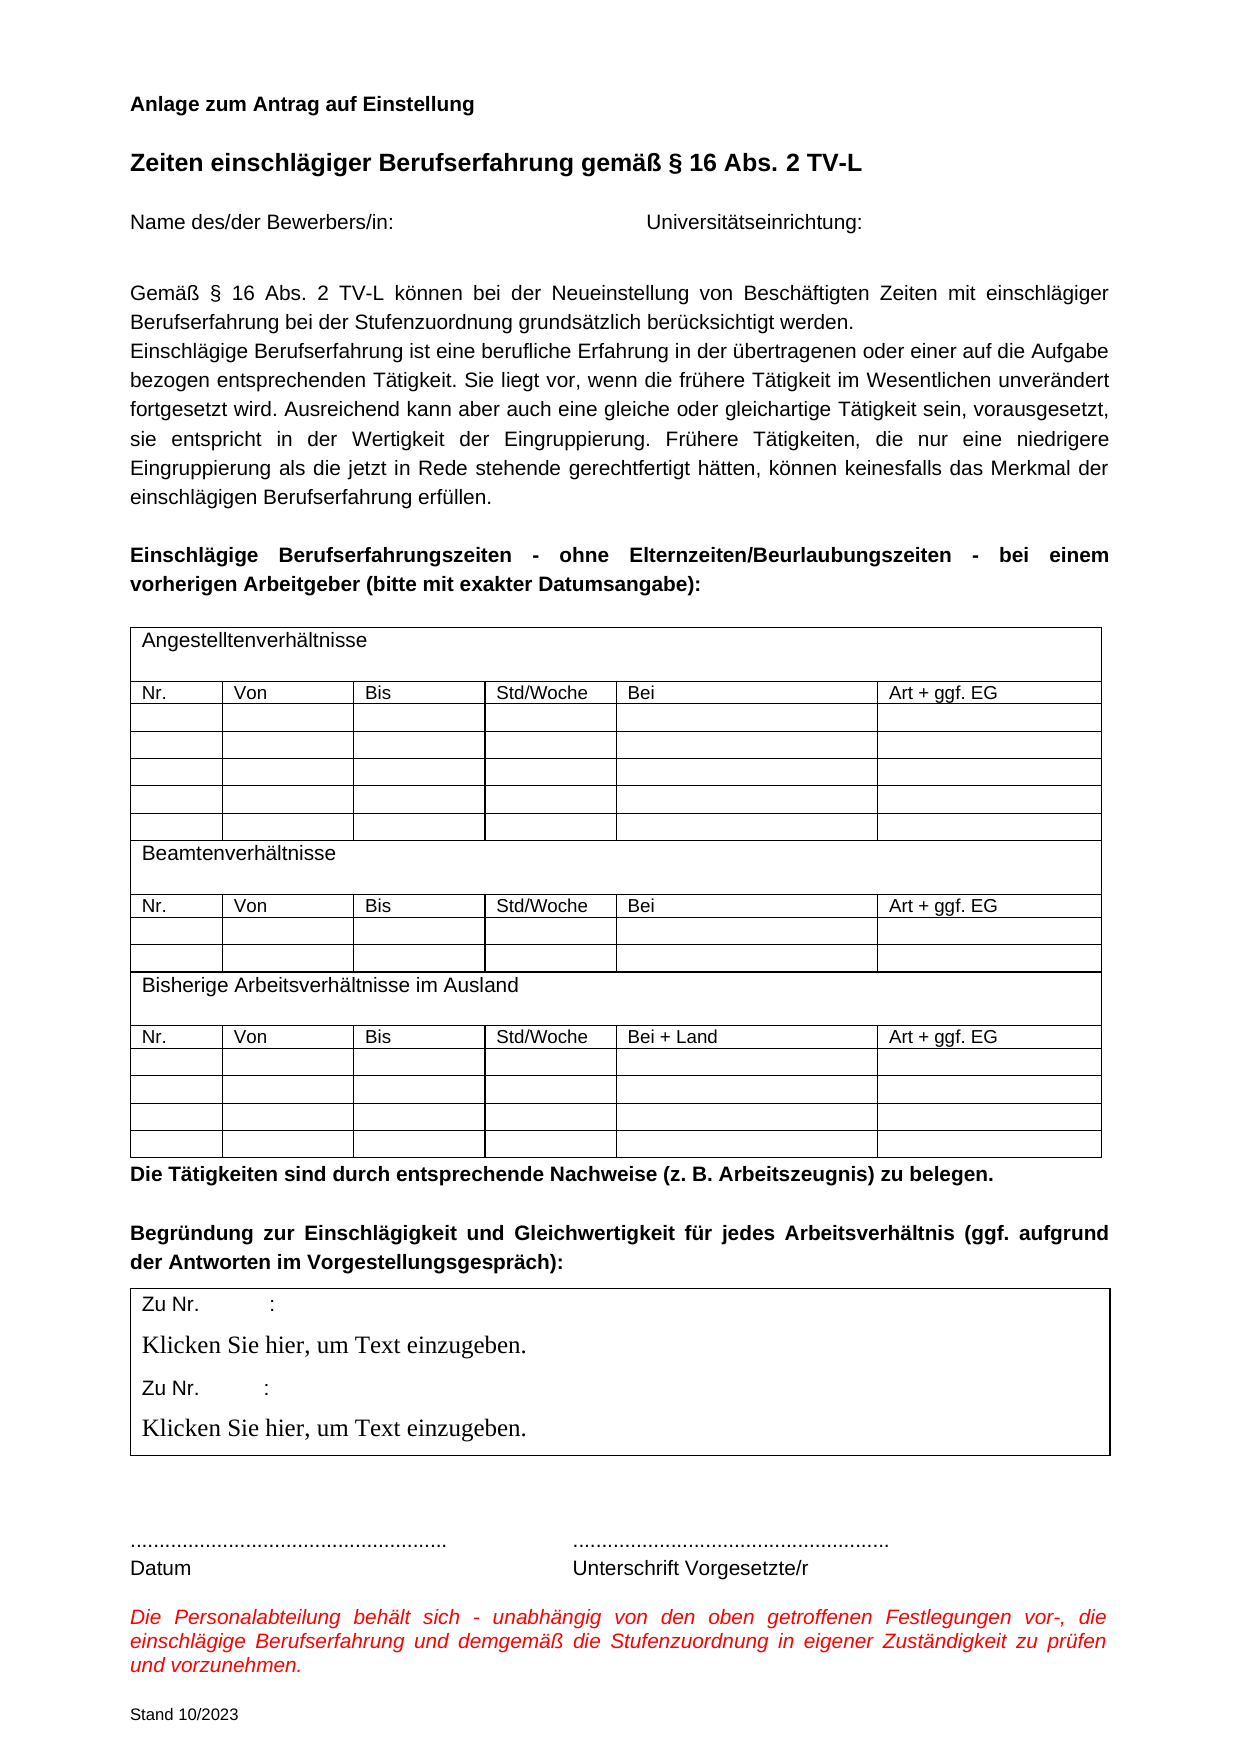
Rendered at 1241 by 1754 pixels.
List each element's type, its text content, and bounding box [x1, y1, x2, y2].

table_cell [354, 945, 484, 971]
table_cell [354, 814, 484, 840]
table_cell [617, 704, 877, 731]
table_cell [131, 1076, 222, 1102]
table_cell [131, 704, 222, 731]
table_cell [486, 732, 616, 758]
table_cell [878, 759, 1101, 785]
table_cell [131, 814, 222, 840]
text Einschlägige Berufserfahrung ist eine berufliche Erfahrung in der übertragenen oder einer auf die Aufgabe bezogen entsprechenden Tätigkeit. Sie liegt vor, wenn die frühere Tätigkeit im Wesentlichen unverändert fortgesetzt wird. Ausreichend kann aber auch eine gleiche oder gleichartige Tätigkeit sein, vorausgesetzt, sie entspricht in der Wertigkeit der Eingruppierung. Frühere Tätigkeiten, die nur eine niedrigere Eingruppierung als die jetzt in Rede stehende gerechtfertigt hätten, können keinesfalls das Merkmal der einschlägigen Berufserfahrung erfüllen. [130, 335, 1110, 510]
table_cell Bis [354, 895, 484, 917]
table_cell [878, 918, 1101, 944]
table_cell Beamtenverhältnisse [131, 841, 1101, 894]
table_header Angestelltenverhältnisse [131, 628, 1101, 681]
table_cell Bis [354, 682, 484, 703]
table_cell [354, 786, 484, 813]
table_cell Nr. [131, 1026, 222, 1048]
text Die Tätigkeiten sind durch entsprechende Nachweise (z. B. Arbeitszeugnis) zu belegen. [130, 1158, 1110, 1187]
table_cell Nr. [131, 682, 222, 703]
table_cell Art + ggf. EG [878, 1026, 1101, 1048]
table_cell [223, 786, 353, 813]
table_cell [617, 1076, 877, 1102]
table_cell [354, 704, 484, 731]
table_cell [617, 1131, 877, 1157]
table_cell [354, 1104, 484, 1130]
table_cell Von [223, 1026, 353, 1048]
table_cell [354, 918, 484, 944]
table_cell [878, 786, 1101, 813]
table_cell Bei [617, 682, 877, 703]
table_cell [878, 814, 1101, 840]
table_cell Bei [617, 895, 877, 917]
text ....................................................... ....................................................... [130, 1528, 1110, 1552]
table_cell [131, 1131, 222, 1157]
table_cell Art + ggf. EG [878, 895, 1101, 917]
table_cell [878, 945, 1101, 971]
table_cell [354, 1076, 484, 1102]
table_cell [486, 1049, 616, 1075]
table_cell Bis [354, 1026, 484, 1048]
table_cell [131, 945, 222, 971]
table_cell [486, 918, 616, 944]
table_cell [486, 704, 616, 731]
table_cell Std/Woche [486, 895, 616, 917]
table_cell [131, 732, 222, 758]
table_cell [223, 704, 353, 731]
table_cell [486, 786, 616, 813]
table_cell [617, 945, 877, 971]
table_cell [131, 1049, 222, 1075]
text Zeiten einschlägiger Berufserfahrung gemäß § 16 Abs. 2 TV-L [130, 148, 1110, 177]
text Einschlägige Berufserfahrungszeiten - ohne Elternzeiten/Beurlaubungszeiten - bei einem vorherigen Arbeitgeber (bitte mit exakter Datumsangabe): [130, 539, 1110, 598]
table_cell Art + ggf. EG [878, 682, 1101, 703]
table_cell [131, 1104, 222, 1130]
table_cell [223, 945, 353, 971]
table_cell [878, 1049, 1101, 1075]
table_cell Bisherige Arbeitsverhältnisse im Ausland [131, 973, 1101, 1025]
table_cell [617, 759, 877, 785]
table_cell [223, 732, 353, 758]
table_cell [486, 759, 616, 785]
table_cell [878, 704, 1101, 731]
table_cell Std/Woche [486, 682, 616, 703]
table_cell [131, 786, 222, 813]
text Begründung zur Einschlägigkeit und Gleichwertigkeit für jedes Arbeitsverhältnis (ggf. aufgrund der Antworten im Vorgestellungsgespräch): [130, 1217, 1110, 1275]
table_cell Von [223, 895, 353, 917]
table_header Zu Nr. : Zu Nr. : [131, 1289, 1109, 1455]
table_cell [878, 732, 1101, 758]
table_cell [131, 918, 222, 944]
text Name des/der Bewerbers/in: Universitätseinrichtung: [130, 206, 1110, 235]
table_cell [223, 918, 353, 944]
table_cell [223, 759, 353, 785]
text Die Personalabteilung behält sich - unabhängig von den oben getroffenen Festlegungen vor-, die einschlägige Berufserfahrung und demgemäß die Stufenzuordnung in eigener Zuständigkeit zu prüfen und vorzunehmen. [130, 1605, 1110, 1677]
table_cell [354, 1049, 484, 1075]
table_cell [617, 732, 877, 758]
table_cell [617, 1104, 877, 1130]
table_cell [617, 1049, 877, 1075]
table_cell [617, 786, 877, 813]
text Datum Unterschrift Vorgesetzte/r [130, 1552, 1110, 1581]
table_cell Bei + Land [617, 1026, 877, 1048]
table_cell Std/Woche [486, 1026, 616, 1048]
table_cell [223, 1076, 353, 1102]
table_cell [878, 1104, 1101, 1130]
table_cell [223, 1049, 353, 1075]
table_cell [486, 1104, 616, 1130]
table_cell [486, 945, 616, 971]
table_cell [131, 759, 222, 785]
table_cell [486, 1131, 616, 1157]
table_cell [486, 1076, 616, 1102]
table_cell [354, 732, 484, 758]
table_cell [223, 1104, 353, 1130]
table_cell [486, 814, 616, 840]
table_cell [617, 814, 877, 840]
table_cell [617, 918, 877, 944]
table_cell [878, 1076, 1101, 1102]
table_cell [223, 1131, 353, 1157]
table_cell Von [223, 682, 353, 703]
table_cell [223, 814, 353, 840]
table_cell [354, 759, 484, 785]
table_cell [878, 1131, 1101, 1157]
table_cell Nr. [131, 895, 222, 917]
table_cell [354, 1131, 484, 1157]
text Gemäß § 16 Abs. 2 TV-L können bei der Neueinstellung von Beschäftigten Zeiten mit einschlägiger Berufserfahrung bei der Stufenzuordnung grundsätzlich berücksichtigt werden. [130, 277, 1110, 335]
